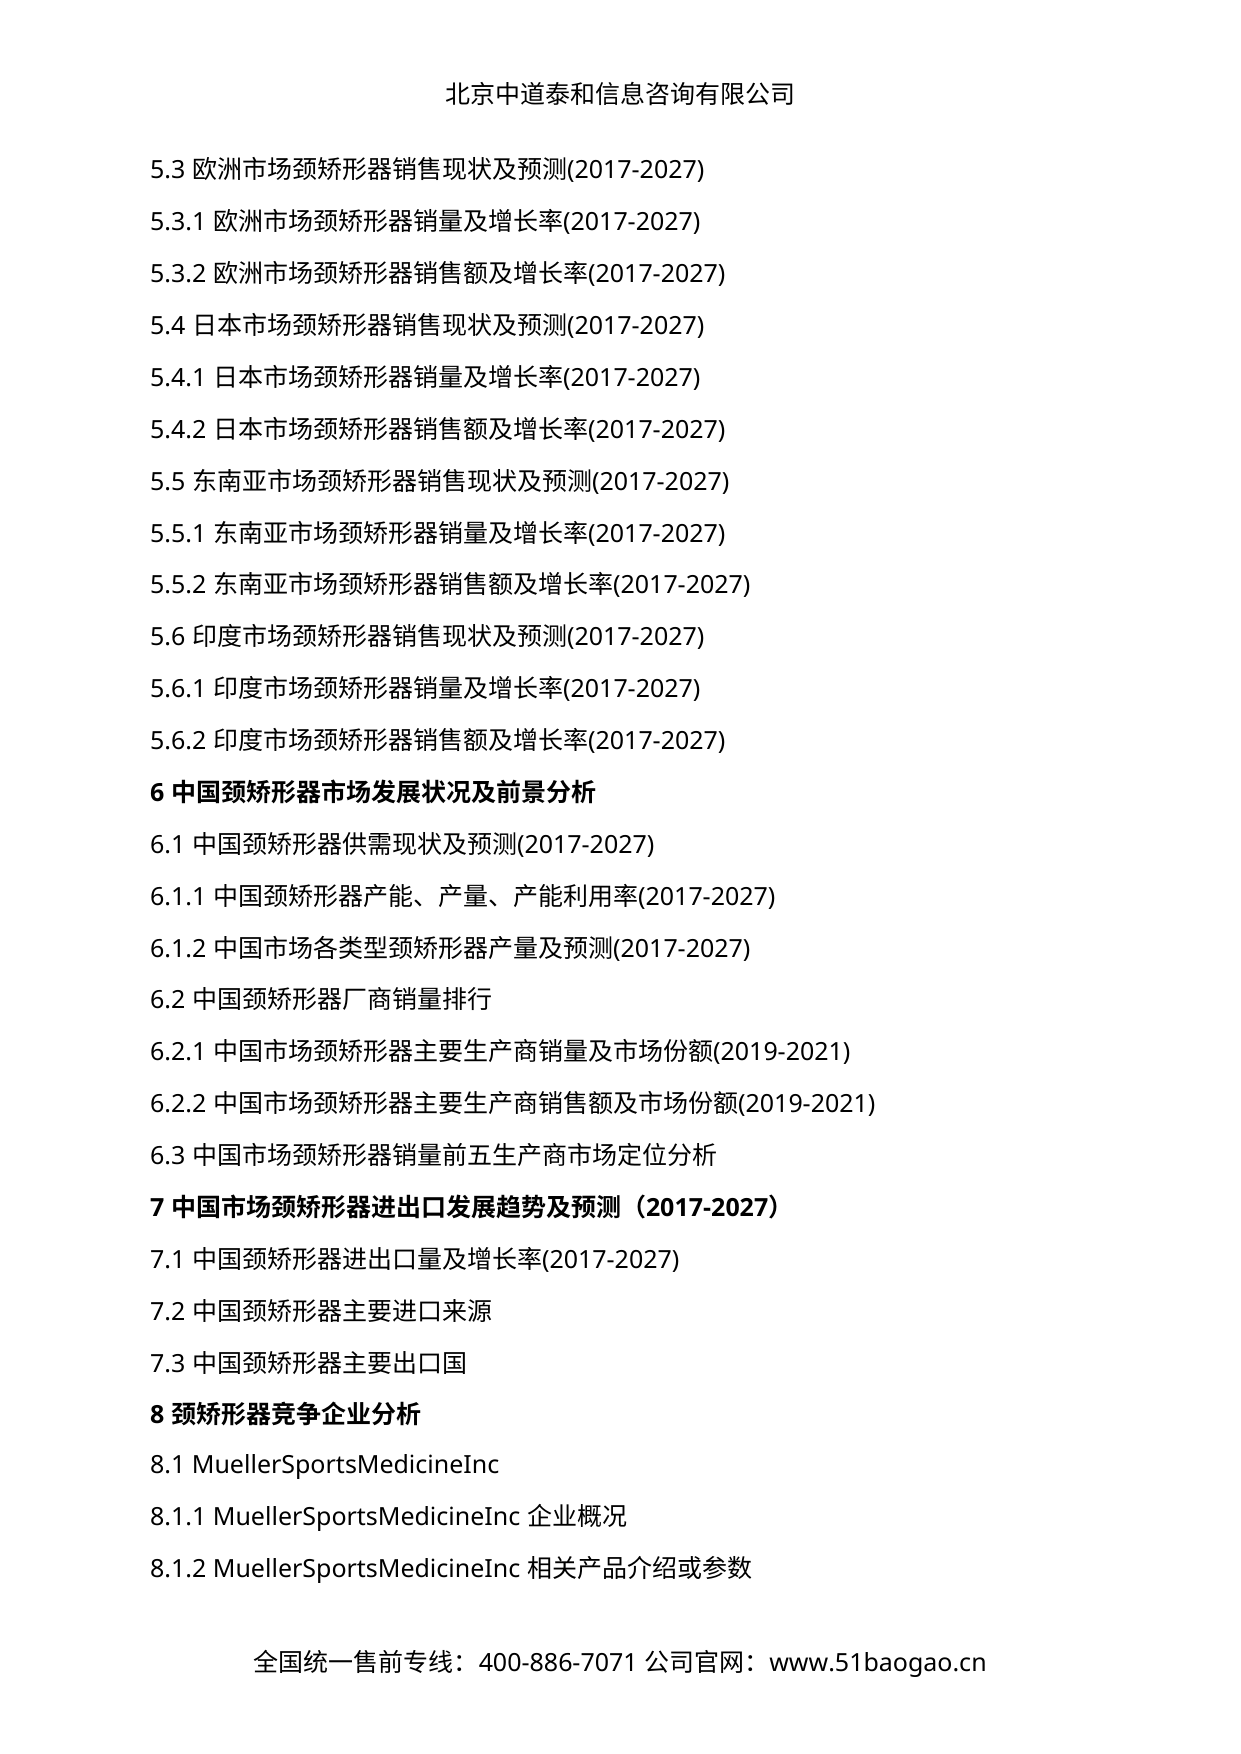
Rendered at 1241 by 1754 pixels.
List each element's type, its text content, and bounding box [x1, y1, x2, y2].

text 8 颈矫形器竞争企业分析 [150, 1395, 1090, 1431]
text 5.4.2 日本市场颈矫形器销售额及增长率(2017-2027) [150, 409, 1090, 446]
text 5.6 印度市场颈矫形器销售现状及预测(2017-2027) [150, 617, 1090, 653]
text 5.6.1 印度市场颈矫形器销量及增长率(2017-2027) [150, 669, 1090, 705]
text 5.5 东南亚市场颈矫形器销售现状及预测(2017-2027) [150, 461, 1090, 497]
text 5.4 日本市场颈矫形器销售现状及预测(2017-2027) [150, 306, 1090, 342]
text 6.1.1 中国颈矫形器产能、产量、产能利用率(2017-2027) [150, 876, 1090, 912]
text 5.5.2 东南亚市场颈矫形器销售额及增长率(2017-2027) [150, 565, 1090, 601]
text 6.1.2 中国市场各类型颈矫形器产量及预测(2017-2027) [150, 928, 1090, 964]
text 7.2 中国颈矫形器主要进口来源 [150, 1291, 1090, 1327]
text 8.1 MuellerSportsMedicineInc [150, 1447, 1090, 1481]
text 5.3.1 欧洲市场颈矫形器销量及增长率(2017-2027) [150, 202, 1090, 238]
text 6.3 中国市场颈矫形器销量前五生产商市场定位分析 [150, 1136, 1090, 1172]
text 6.2.2 中国市场颈矫形器主要生产商销售额及市场份额(2019-2021) [150, 1084, 1090, 1120]
text 7.1 中国颈矫形器进出口量及增长率(2017-2027) [150, 1239, 1090, 1276]
text 5.3 欧洲市场颈矫形器销售现状及预测(2017-2027) [150, 150, 1090, 186]
text 7.3 中国颈矫形器主要出口国 [150, 1343, 1090, 1379]
text 6.1 中国颈矫形器供需现状及预测(2017-2027) [150, 824, 1090, 861]
text 5.6.2 印度市场颈矫形器销售额及增长率(2017-2027) [150, 721, 1090, 757]
text 8.1.2 MuellerSportsMedicineInc 相关产品介绍或参数 [150, 1548, 1090, 1585]
text 7 中国市场颈矫形器进出口发展趋势及预测（2017-2027） [150, 1187, 1090, 1224]
text 5.4.1 日本市场颈矫形器销量及增长率(2017-2027) [150, 357, 1090, 394]
text 6.2.1 中国市场颈矫形器主要生产商销量及市场份额(2019-2021) [150, 1032, 1090, 1068]
text 6 中国颈矫形器市场发展状况及前景分析 [150, 772, 1090, 809]
text 5.5.1 东南亚市场颈矫形器销量及增长率(2017-2027) [150, 513, 1090, 549]
text 6.2 中国颈矫形器厂商销量排行 [150, 980, 1090, 1016]
text 5.3.2 欧洲市场颈矫形器销售额及增长率(2017-2027) [150, 254, 1090, 290]
text 8.1.1 MuellerSportsMedicineInc 企业概况 [150, 1497, 1090, 1533]
